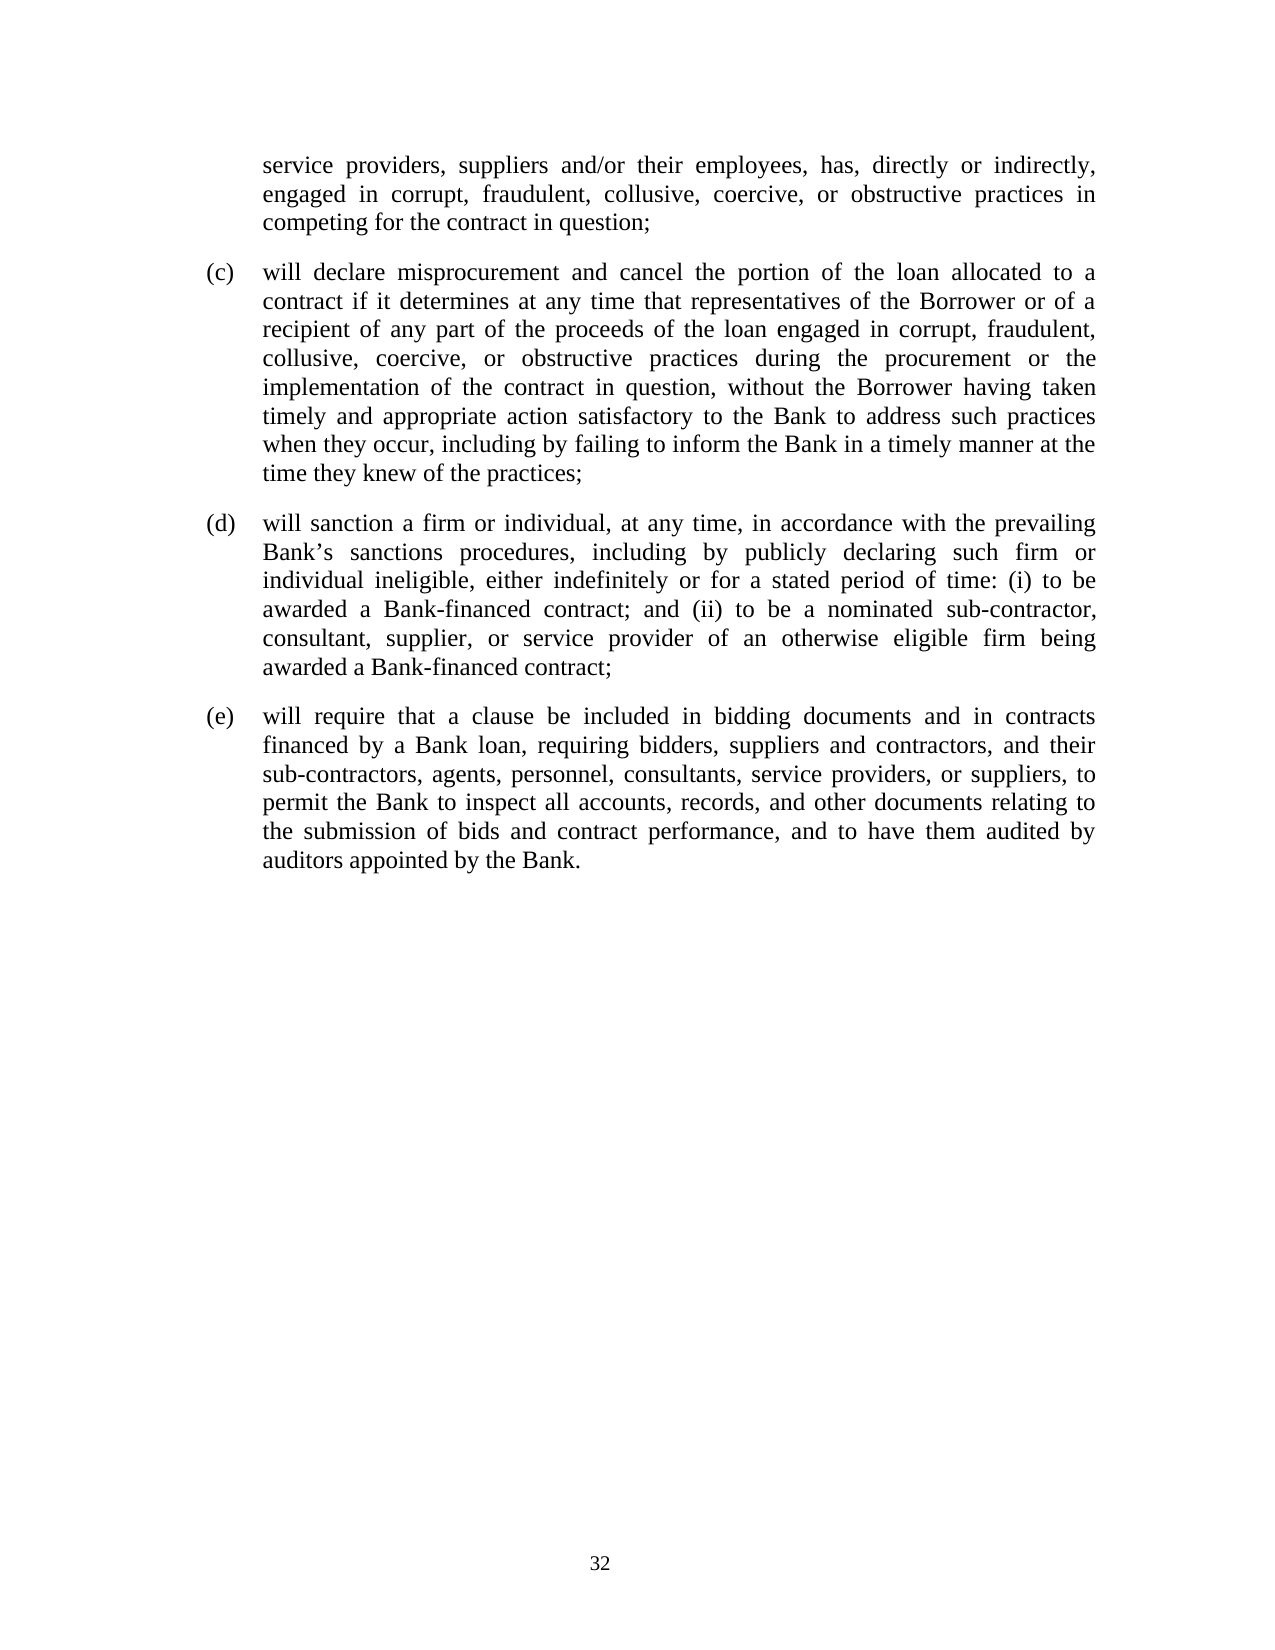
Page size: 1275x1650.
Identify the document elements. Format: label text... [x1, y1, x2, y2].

text (c) will declare misprocurement and cancel the portion of the loan allocated to a contract if it determines at any time that representatives of the Borrower or of a recipient of any part of the proceeds of the loan engaged in corrupt, fraudulent, collusive, coercive, or obstructive practices during the procurement or the implementation of the contract in question, without the Borrower having taken timely and appropriate action satisfactory to the Bank to address such practices when they occur, including by failing to inform the Bank in a timely manner at the time they knew of the practices; [206, 257, 1097, 487]
text (d) will sanction a firm or individual, at any time, in accordance with the prevailing Bank’s sanctions procedures, including by publicly declaring such firm or individual ineligible, either indefinitely or for a stated period of time: (i) to be awarded a Bank-financed contract; and (ii) to be a nominated sub-contractor, consultant, supplier, or service provider of an otherwise eligible firm being awarded a Bank-financed contract; [206, 508, 1097, 680]
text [206, 150, 1097, 236]
text (e) will require that a clause be included in bidding documents and in contracts financed by a Bank loan, requiring bidders, suppliers and contractors, and their sub-contractors, agents, personnel, consultants, service providers, or suppliers, to permit the Bank to inspect all accounts, records, and other documents relating to the submission of bids and contract performance, and to have them audited by auditors appointed by the Bank. [206, 701, 1097, 874]
